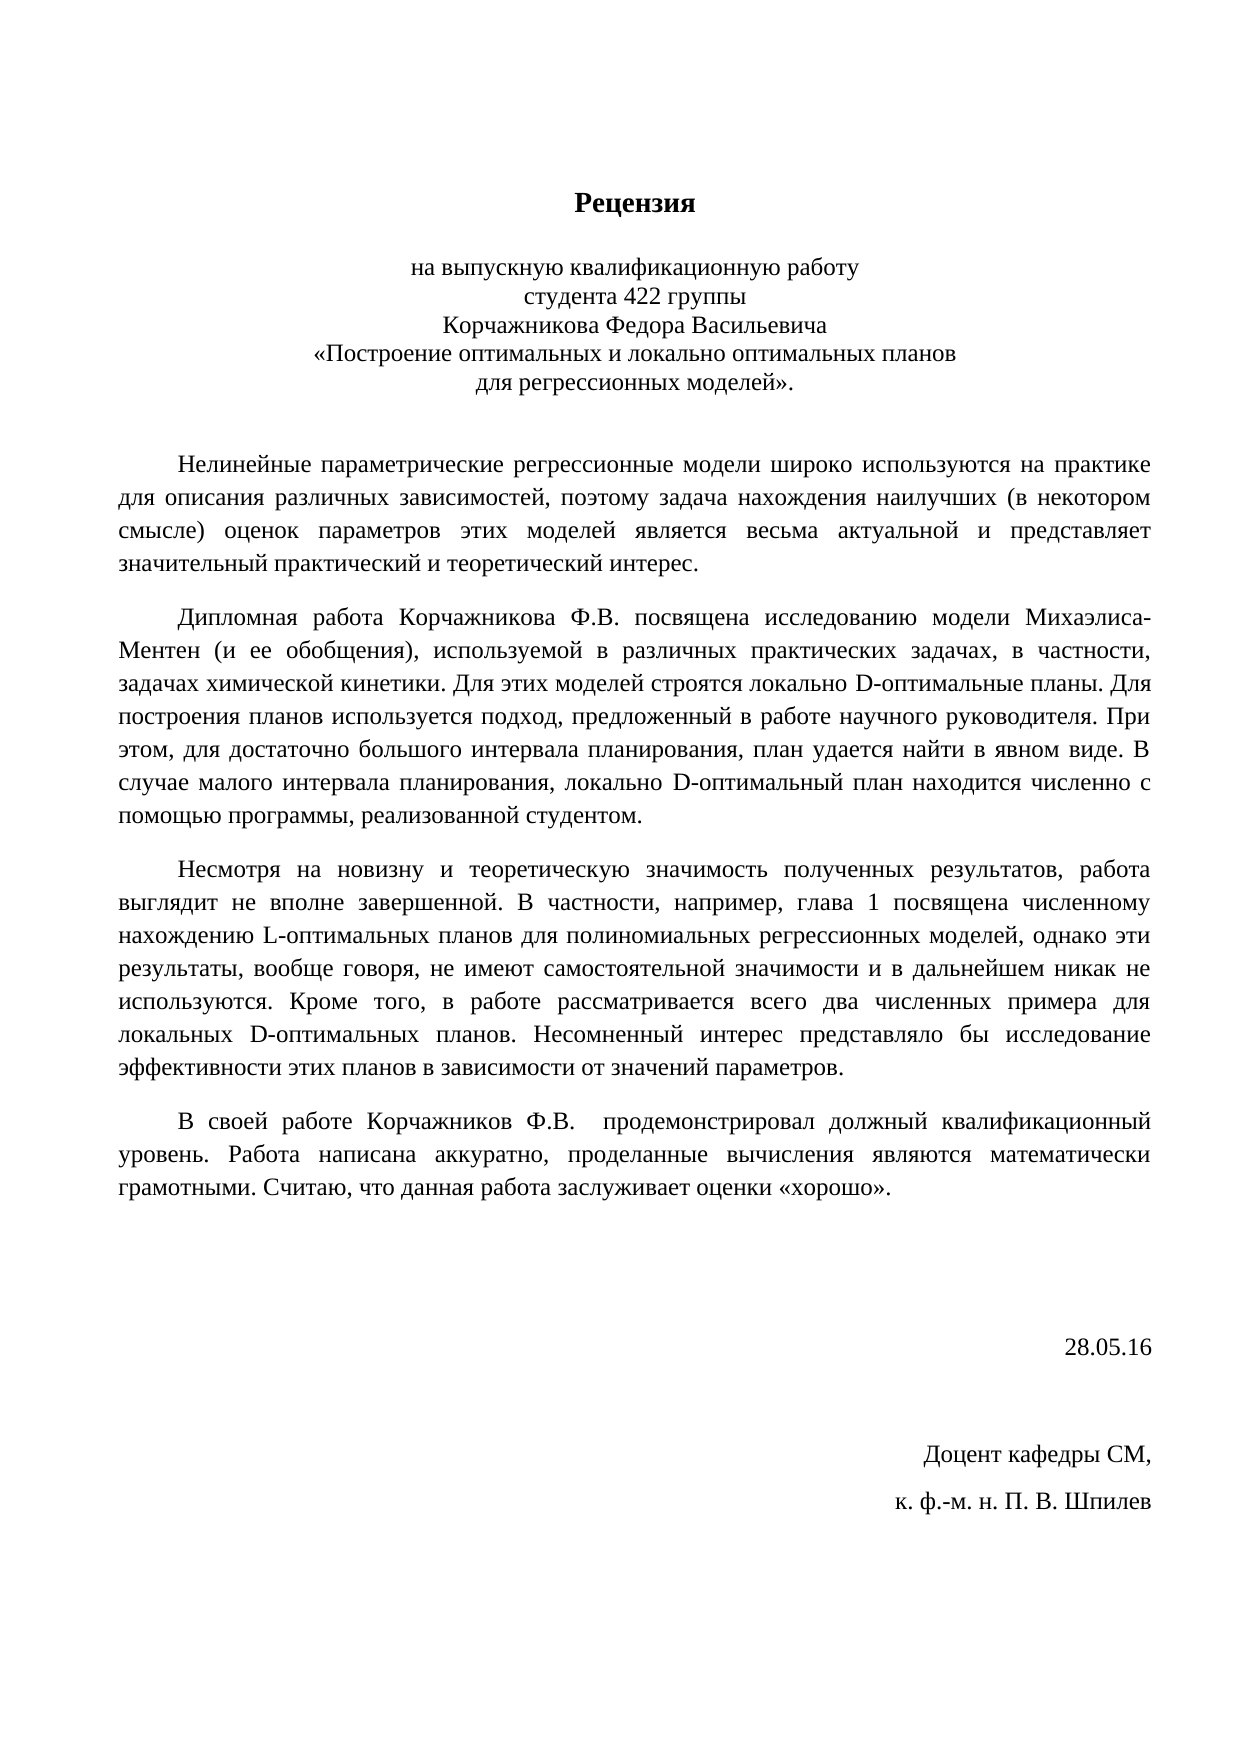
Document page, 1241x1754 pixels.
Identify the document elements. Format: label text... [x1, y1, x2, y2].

text студента 422 группы [118, 281, 1152, 310]
text Несмотря на новизну и теоретическую значимость полученных результатов, работа выглядит не вполне завершенной. В частности, например, глава 1 посвящена численному нахождению L-оптимальных планов для полиномиальных регрессионных моделей, однако эти результаты, вообще говоря, не имеют самостоятельной значимости и в дальнейшем никак не используются. Кроме того, в работе рассматривается всего два численных примера для локальных D-оптимальных планов. Несомненный интерес представляло бы исследование эффективности этих планов в зависимости от значений параметров. [118, 854, 1152, 1081]
text к. ф.-м. н. П. В. Шпилев [148, 1486, 1152, 1514]
text на выпускную квалификационную работу [118, 252, 1152, 281]
text 28.05.16 [207, 1332, 1152, 1361]
text Рецензия [118, 185, 1152, 219]
text Нелинейные параметрические регрессионные модели широко используются на практике для описания различных зависимостей, поэтому задача нахождения наилучших (в некотором смысле) оценок параметров этих моделей является весьма актуальной и представляет значительный практический и теоретический интерес. [118, 449, 1152, 577]
text Доцент кафедры СМ, [148, 1439, 1152, 1468]
text для регрессионных моделей». [118, 367, 1152, 396]
text Дипломная работа Корчажникова Ф.В. посвящена исследованию модели Михаэлиса-Ментен (и ее обобщения), используемой в различных практических задачах, в частности, задачах химической кинетики. Для этих моделей строятся локально D-оптимальные планы. Для построения планов используется подход, предложенный в работе научного руководителя. При этом, для достаточно большого интервала планирования, план удается найти в явном виде. В случае малого интервала планирования, локально D-оптимальный план находится численно с помощью программы, реализованной студентом. [118, 602, 1152, 829]
text «Построение оптимальных и локально оптимальных планов [118, 338, 1152, 367]
text Корчажникова Федора Васильевича [118, 310, 1152, 338]
text В своей работе Корчажников Ф.В. продемонстрировал должный квалификационный уровень. Работа написана аккуратно, проделанные вычисления являются математически грамотными. Считаю, что данная работа заслуживает оценки «хорошо». [118, 1106, 1152, 1201]
